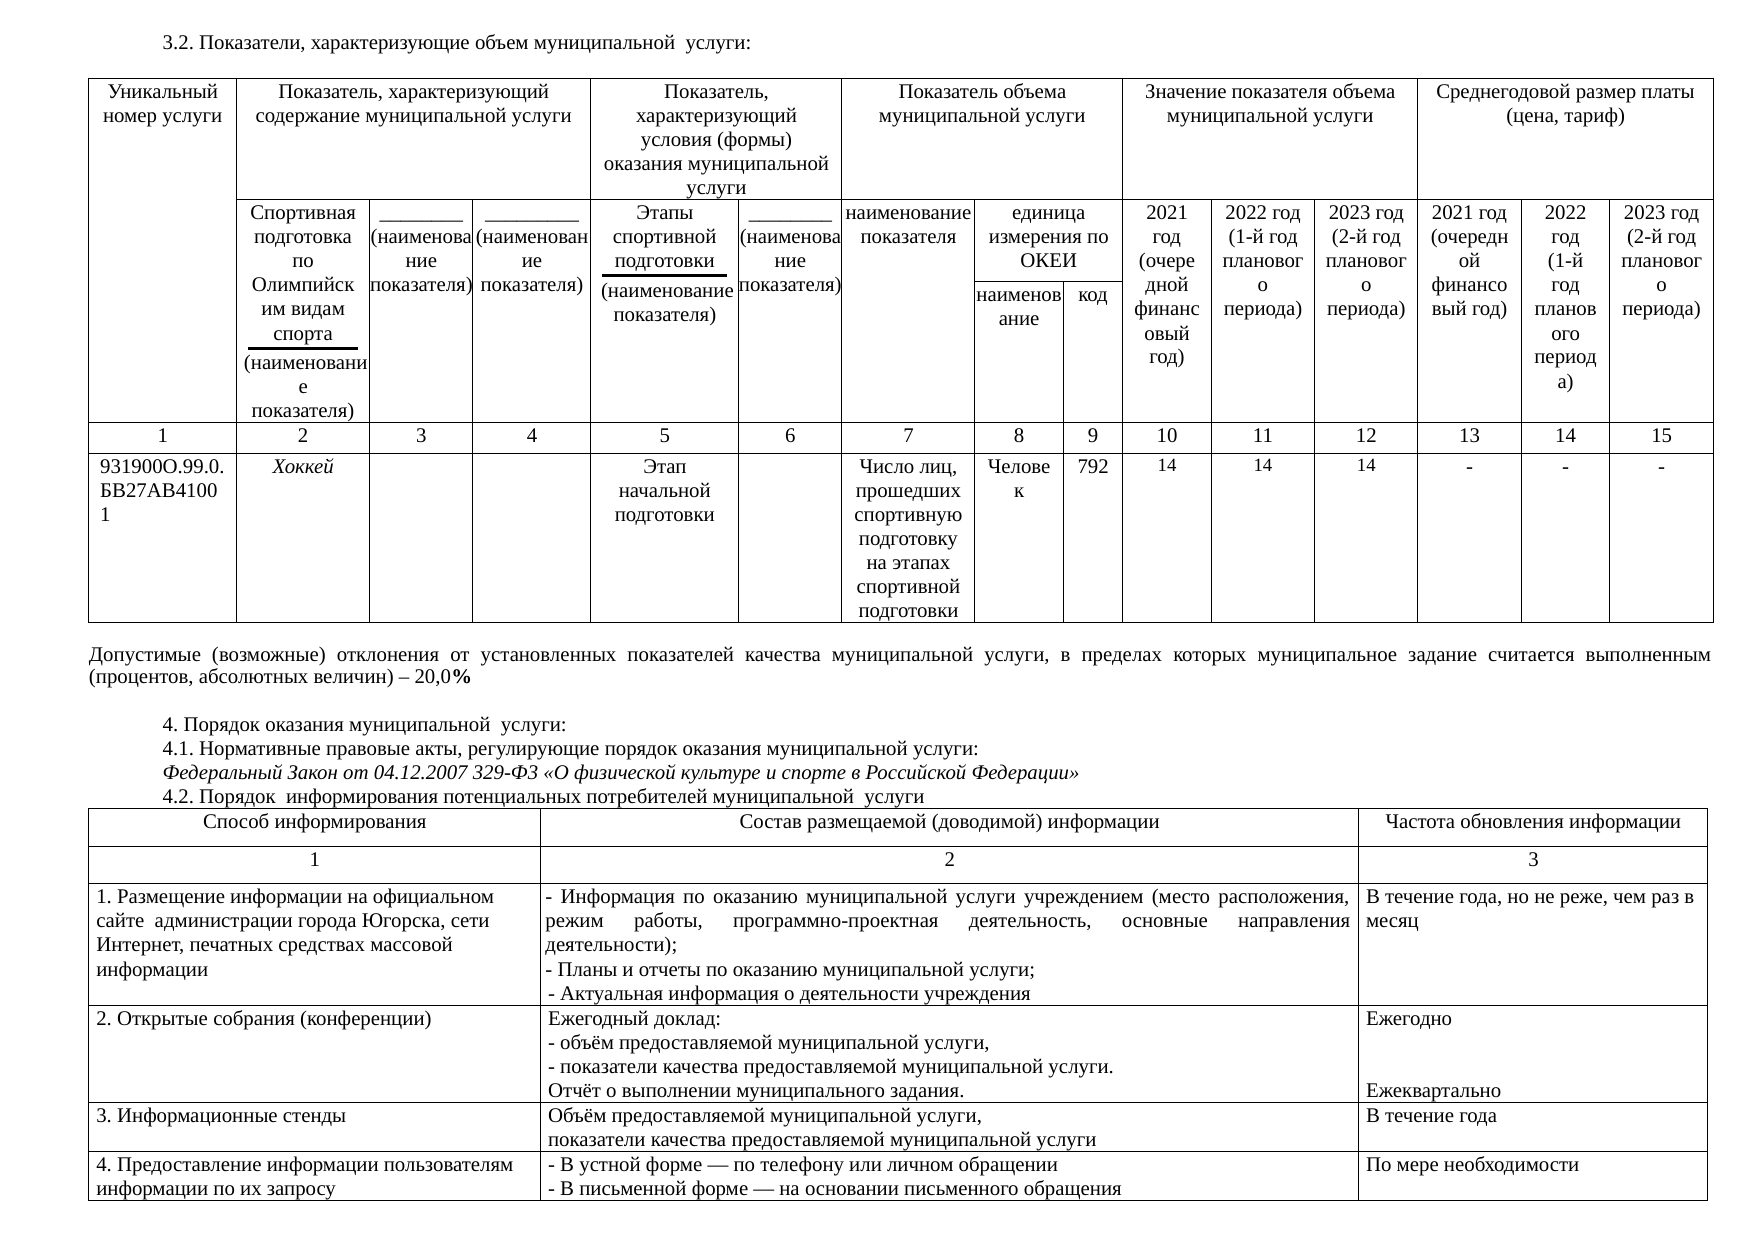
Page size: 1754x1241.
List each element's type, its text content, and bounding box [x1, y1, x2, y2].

table_cell - [1610, 454, 1713, 622]
table_cell - Информация по оказанию муниципальной услуги учреждением (место расположения, режим работы, программно-проектная деятельность, основные направления деятельности); - Планы и отчеты по оказанию муниципальной услуги; - Актуальная информация о деятельности учреждения [541, 884, 1358, 1004]
table_header Состав размещаемой (доводимой) информации [541, 809, 1358, 846]
table_cell код [1064, 282, 1122, 422]
table_cell 14 [1315, 454, 1417, 622]
table_cell В течение года, но не реже, чем раз в месяц [1359, 884, 1707, 1004]
table_cell 1. Размещение информации на официальном сайте администрации города Югорска, сети Интернет, печатных средствах массовой информации [89, 884, 540, 1004]
table_cell 2022 год (1-й год планового периода) [1522, 200, 1609, 422]
table_cell 2 [237, 423, 369, 453]
table_cell - [1522, 454, 1609, 622]
table_cell ________ (наименование показателя) [739, 200, 841, 422]
table_cell 2. Открытые собрания (конференции) [89, 1006, 540, 1102]
table_cell По мере необходимости [1359, 1152, 1707, 1200]
table_cell Хоккей [237, 454, 369, 622]
table_cell 7 [842, 423, 974, 453]
table_cell - В устной форме — по телефону или личном обращении - В письменной форме — на основании письменного обращения [541, 1152, 1358, 1200]
table_cell 1 [89, 423, 236, 453]
table_cell 4. Предоставление информации пользователям информации по их запросу [89, 1152, 540, 1200]
table_cell Этап начальной подготовки [591, 454, 738, 622]
table_header Уникальный номер услуги [89, 79, 236, 422]
table_cell _________ (наименование показателя) [473, 200, 590, 422]
text 3.2. Показатели, характеризующие объем муниципальной услуги: [162, 29, 1713, 54]
table_cell 3 [1359, 847, 1707, 883]
text 4. Порядок оказания муниципальной услуги: [162, 712, 1713, 736]
table_cell 2021 год (очередной финансовый год) [1123, 200, 1211, 422]
table_cell 2 [541, 847, 1358, 883]
table_cell [370, 454, 472, 622]
table_cell 15 [1610, 423, 1713, 453]
table_cell 14 [1212, 454, 1314, 622]
table_cell [473, 454, 590, 622]
table_cell наименование [975, 282, 1063, 422]
table_cell 3 [370, 423, 472, 453]
table_header Частота обновления информации [1359, 809, 1707, 846]
table_cell единица измерения по ОКЕИ [975, 200, 1122, 281]
table_cell 14 [1522, 423, 1609, 453]
table_cell Спортивная подготовка по Олимпийским видам спорта (наименование показателя) [237, 200, 369, 422]
table_cell [739, 454, 841, 622]
table_cell Человек [975, 454, 1063, 622]
table_cell 2021 год (очередной финансовый год) [1418, 200, 1521, 422]
table_cell 2022 год (1-й год планового периода) [1212, 200, 1314, 422]
table_cell Объём предоставляемой муниципальной услуги, показатели качества предоставляемой муниципальной услуги [541, 1103, 1358, 1151]
table_cell 12 [1315, 423, 1417, 453]
table_cell 11 [1212, 423, 1314, 453]
table_cell 13 [1418, 423, 1521, 453]
table_cell Этапы спортивной подготовки (наименование показателя) [591, 200, 738, 422]
table_cell 931900О.99.0.БВ27АВ41001 [89, 454, 236, 622]
table_cell 2023 год (2-й год планового периода) [1610, 200, 1713, 422]
table_cell 3. Информационные стенды [89, 1103, 540, 1151]
table_header Способ информирования [89, 809, 540, 846]
table_cell ________ (наименование показателя) [370, 200, 472, 422]
table_cell Ежегодный доклад: - объём предоставляемой муниципальной услуги, - показатели качества предоставляемой муниципальной услуги. Отчёт о выполнении муниципального задания. [541, 1006, 1358, 1102]
table_header Показатель, характеризующий содержание муниципальной услуги [237, 79, 590, 199]
table_cell 8 [975, 423, 1063, 453]
table_cell - [1418, 454, 1521, 622]
table_cell 10 [1123, 423, 1211, 453]
table_cell Ежегодно Ежеквартально [1359, 1006, 1707, 1102]
table_header Показатель объема муниципальной услуги [842, 79, 1122, 199]
text 4.1. Нормативные правовые акты, регулирующие порядок оказания муниципальной услуги: [162, 736, 1713, 760]
table_header Среднегодовой размер платы (цена, тариф) [1418, 79, 1713, 199]
table_header Показатель, характеризующий условия (формы) оказания муниципальной услуги [591, 79, 841, 199]
table_cell 4 [473, 423, 590, 453]
table_cell 5 [591, 423, 738, 453]
table_cell 2023 год (2-й год планового периода) [1315, 200, 1417, 422]
table_cell наименование показателя [842, 200, 974, 422]
table_cell 9 [1064, 423, 1122, 453]
table_cell Число лиц, прошедших спортивную подготовку на этапах спортивной подготовки [842, 454, 974, 622]
text 4.2. Порядок информирования потенциальных потребителей муниципальной услуги [162, 784, 1713, 808]
text Допустимые (возможные) отклонения от установленных показателей качества муниципальной услуги, в пределах которых муниципальное задание считается выполненным (процентов, абсолютных величин) – 20,0% [89, 645, 1713, 688]
table_cell 792 [1064, 454, 1122, 622]
table_header Значение показателя объема муниципальной услуги [1123, 79, 1417, 199]
table_cell 1 [89, 847, 540, 883]
text Федеральный Закон от 04.12.2007 329-Ф3 «О физической культуре и спорте в Российской Федерации» [162, 760, 1713, 784]
table_cell 14 [1123, 454, 1211, 622]
table_cell 6 [739, 423, 841, 453]
table_cell В течение года [1359, 1103, 1707, 1151]
